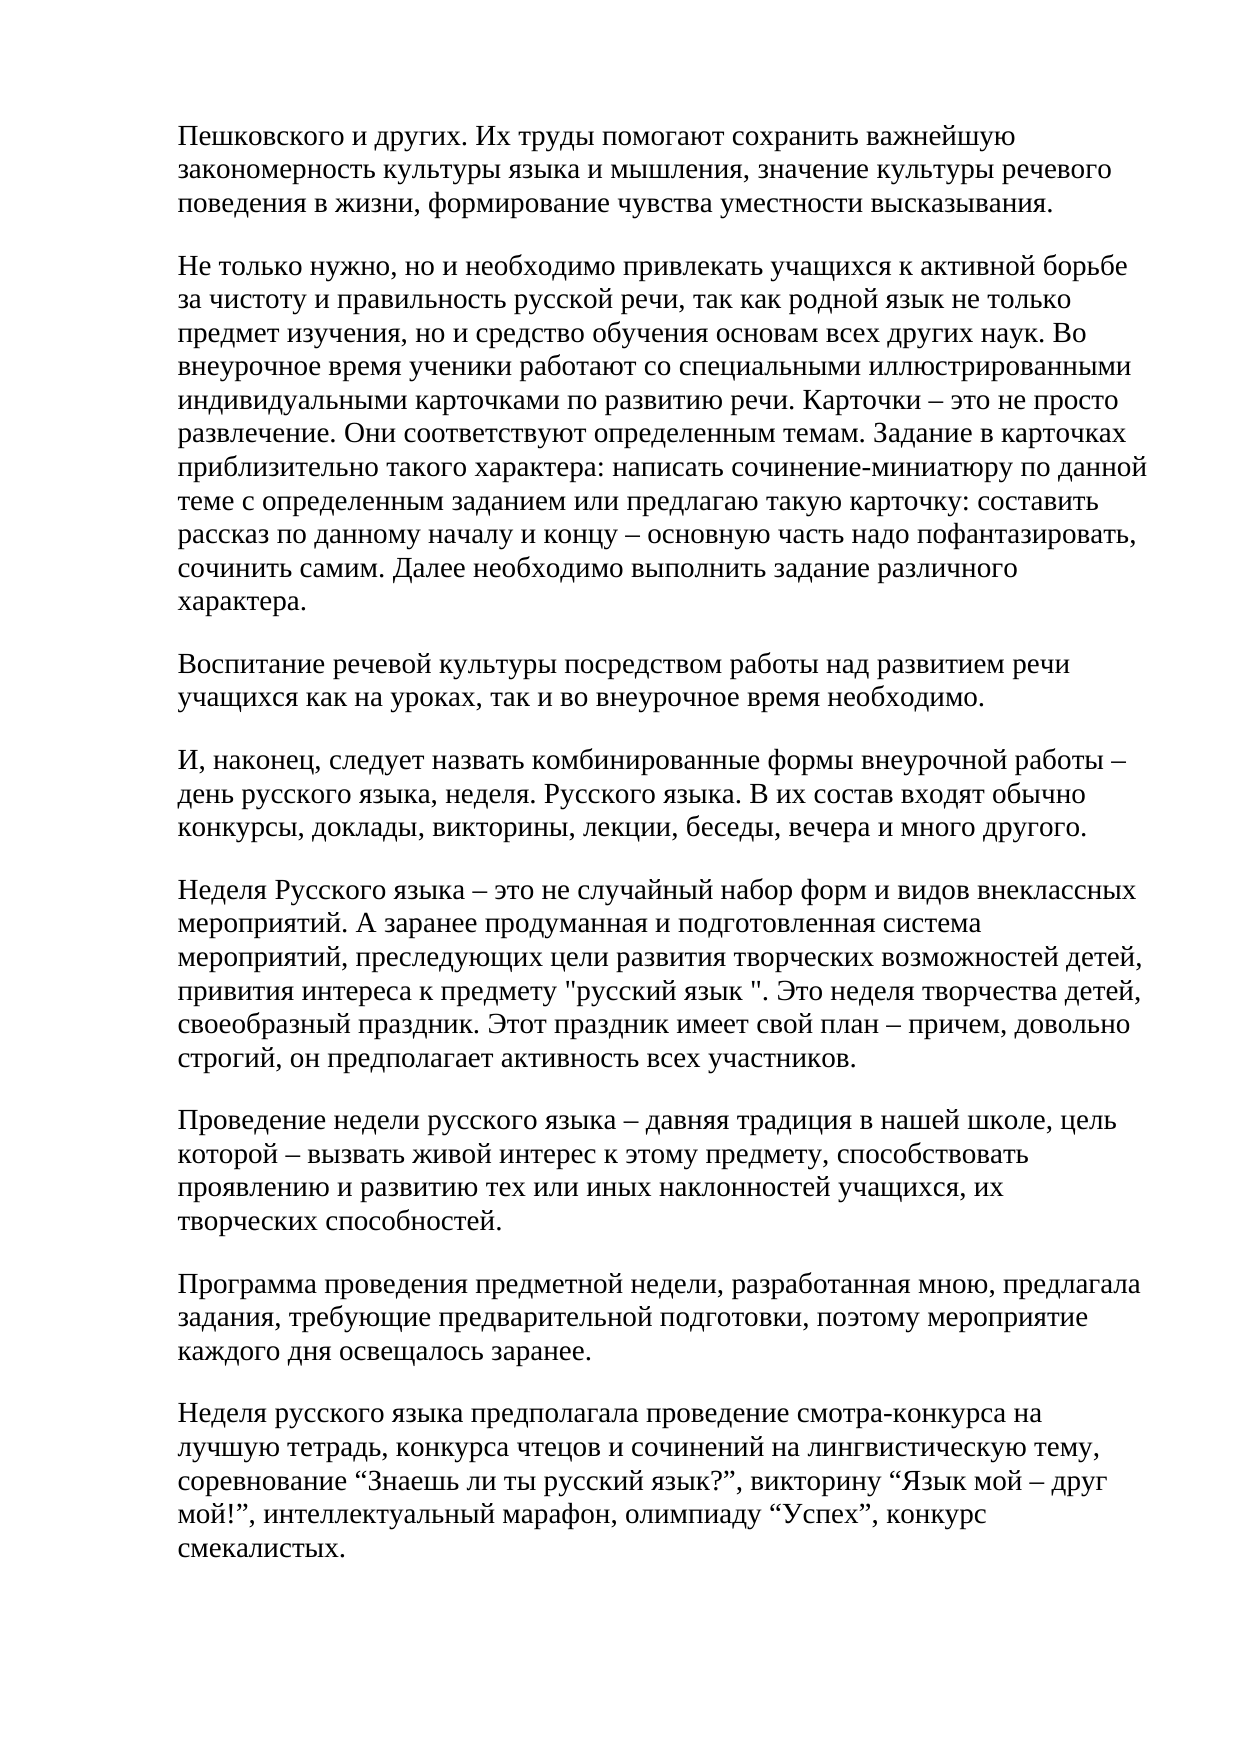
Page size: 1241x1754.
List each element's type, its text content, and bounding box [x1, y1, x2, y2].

text Проведение недели русского языка – давняя традиция в нашей школе, цель которой – вызвать живой интерес к этому предмету, способствовать проявлению и развитию тех или иных наклонностей учащихся, их творческих способностей. [177, 1102, 1152, 1237]
text Не только нужно, но и необходимо привлекать учащихся к активной борьбе за чистоту и правильность русской речи, так как родной язык не только предмет изучения, но и средство обучения основам всех других наук. Во внеурочное время ученики работают со специальными иллюстрированными индивидуальными карточками по развитию речи. Карточки – это не просто развлечение. Они соответствуют определенным темам. Задание в карточках приблизительно такого характера: написать сочинение-миниатюру по данной теме с определенным заданием или предлагаю такую карточку: составить рассказ по данному началу и концу – основную часть надо пофантазировать, сочинить самим. Далее необходимо выполнить задание различного характера. [177, 248, 1152, 617]
text И, наконец, следует назвать комбинированные формы внеурочной работы – день русского языка, неделя. Русского языка. В их состав входят обычно конкурсы, доклады, викторины, лекции, беседы, вечера и много другого. [177, 742, 1152, 843]
text Неделя русского языка предполагала проведение смотра-конкурса на лучшую тетрадь, конкурса чтецов и сочинений на лингвистическую тему, соревнование “Знаешь ли ты русский язык?”, викторину “Язык мой – друг мой!”, интеллектуальный марафон, олимпиаду “Успех”, конкурс смекалистых. [177, 1396, 1152, 1563]
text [177, 118, 1152, 219]
text Программа проведения предметной недели, разработанная мною, предлагала задания, требующие предварительной подготовки, поэтому мероприятие каждого дня освещалось заранее. [177, 1266, 1152, 1366]
text Воспитание речевой культуры посредством работы над развитием речи учащихся как на уроках, так и во внеурочное время необходимо. [177, 646, 1152, 713]
text Неделя Русского языка – это не случайный набор форм и видов внеклассных мероприятий. А заранее продуманная и подготовленная система мероприятий, преследующих цели развития творческих возможностей детей, привития интереса к предмету "русский язык ". Это неделя творчества детей, своеобразный праздник. Этот праздник имеет свой план – причем, довольно строгий, он предполагает активность всех участников. [177, 872, 1152, 1073]
